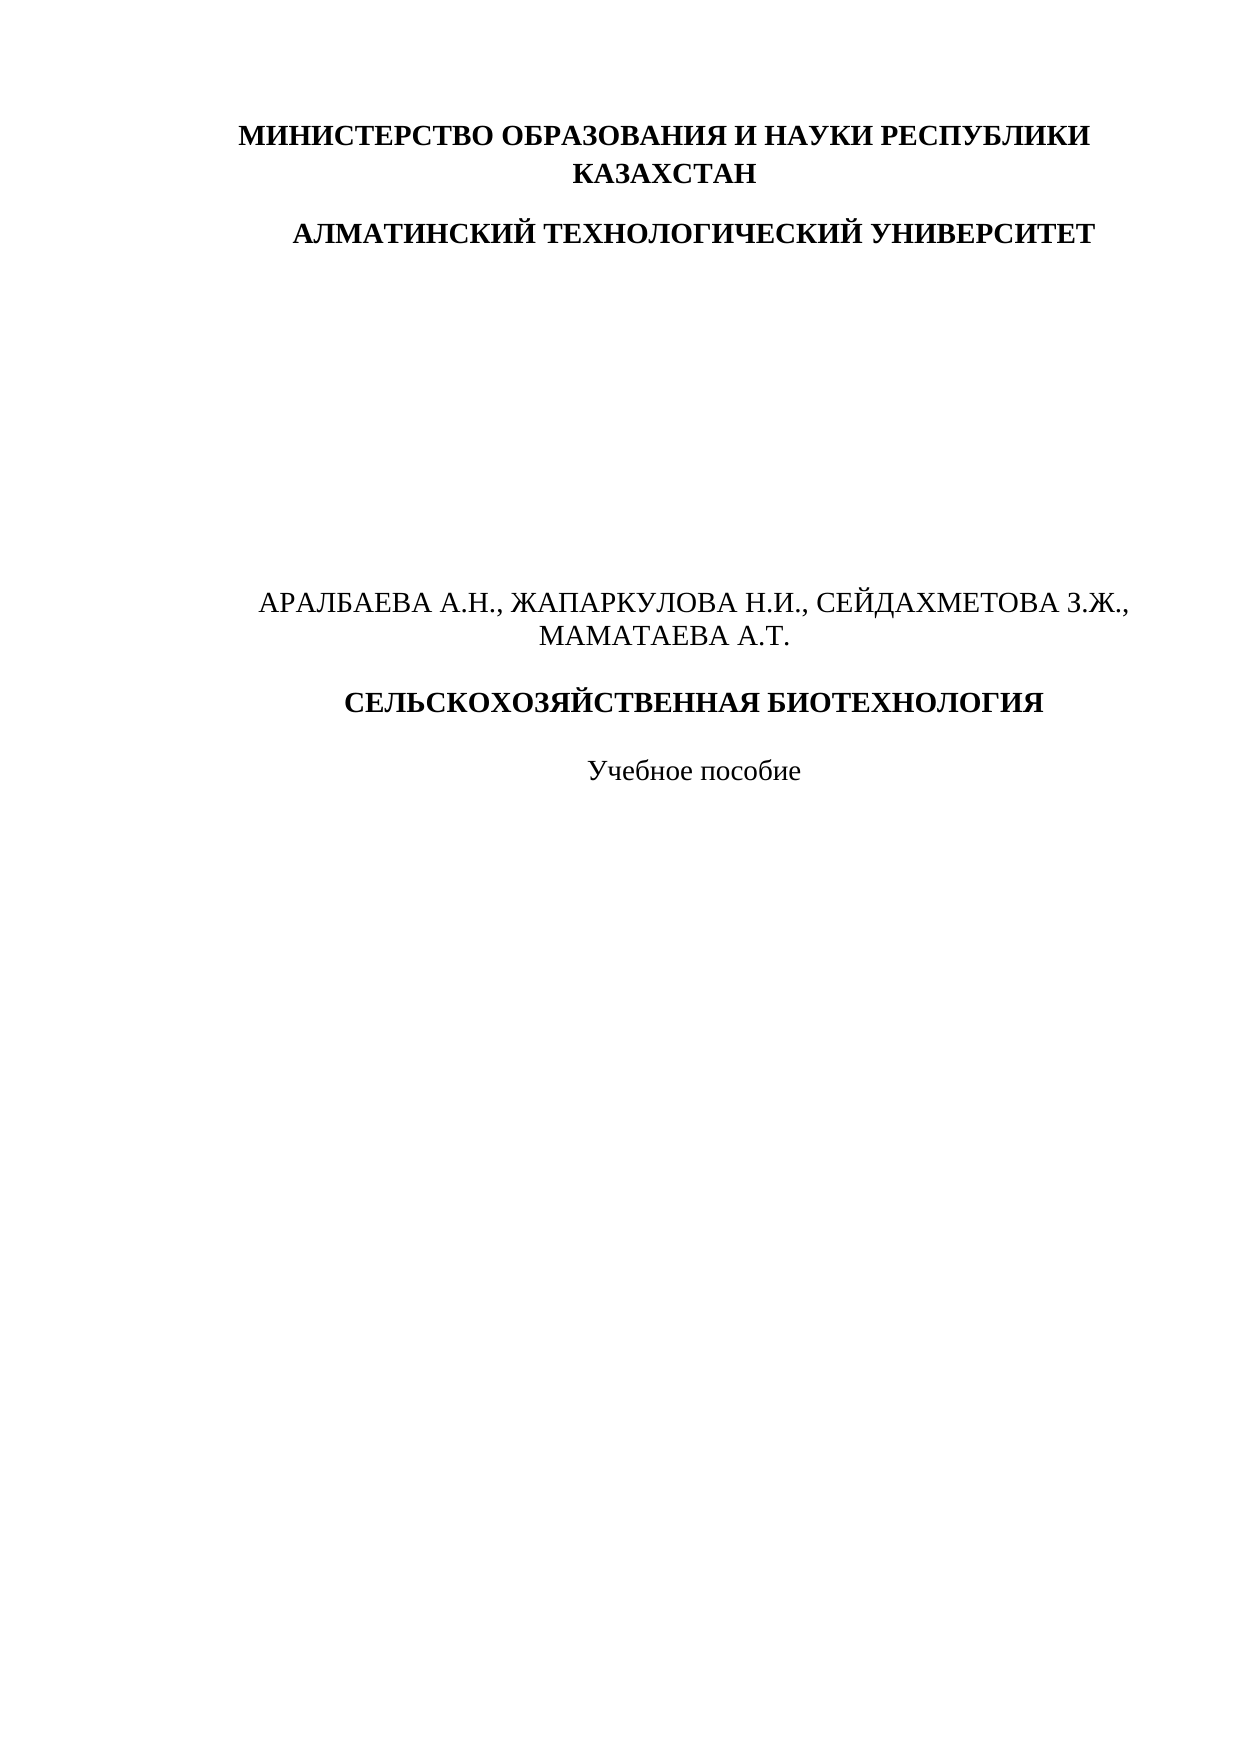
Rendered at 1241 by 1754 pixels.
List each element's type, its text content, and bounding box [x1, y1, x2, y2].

text АРАЛБАЕВА А.Н., ЖАПАРКУЛОВА Н.И., СЕЙДАХМЕТОВА З.Ж., МАМАТАЕВА А.Т. [177, 585, 1152, 652]
text СЕЛЬСКОХОЗЯЙСТВЕННАЯ БИОТЕХНОЛОГИЯ [177, 686, 1152, 719]
text АЛМАТИНСКИЙ ТЕХНОЛОГИЧЕСКИЙ УНИВЕРСИТЕТ [177, 216, 1152, 249]
text Учебное пособие [177, 753, 1152, 786]
text МИНИСТЕРСТВО ОБРАЗОВАНИЯ И НАУКИ РЕСПУБЛИКИ КАЗАХСТАН [177, 118, 1152, 190]
